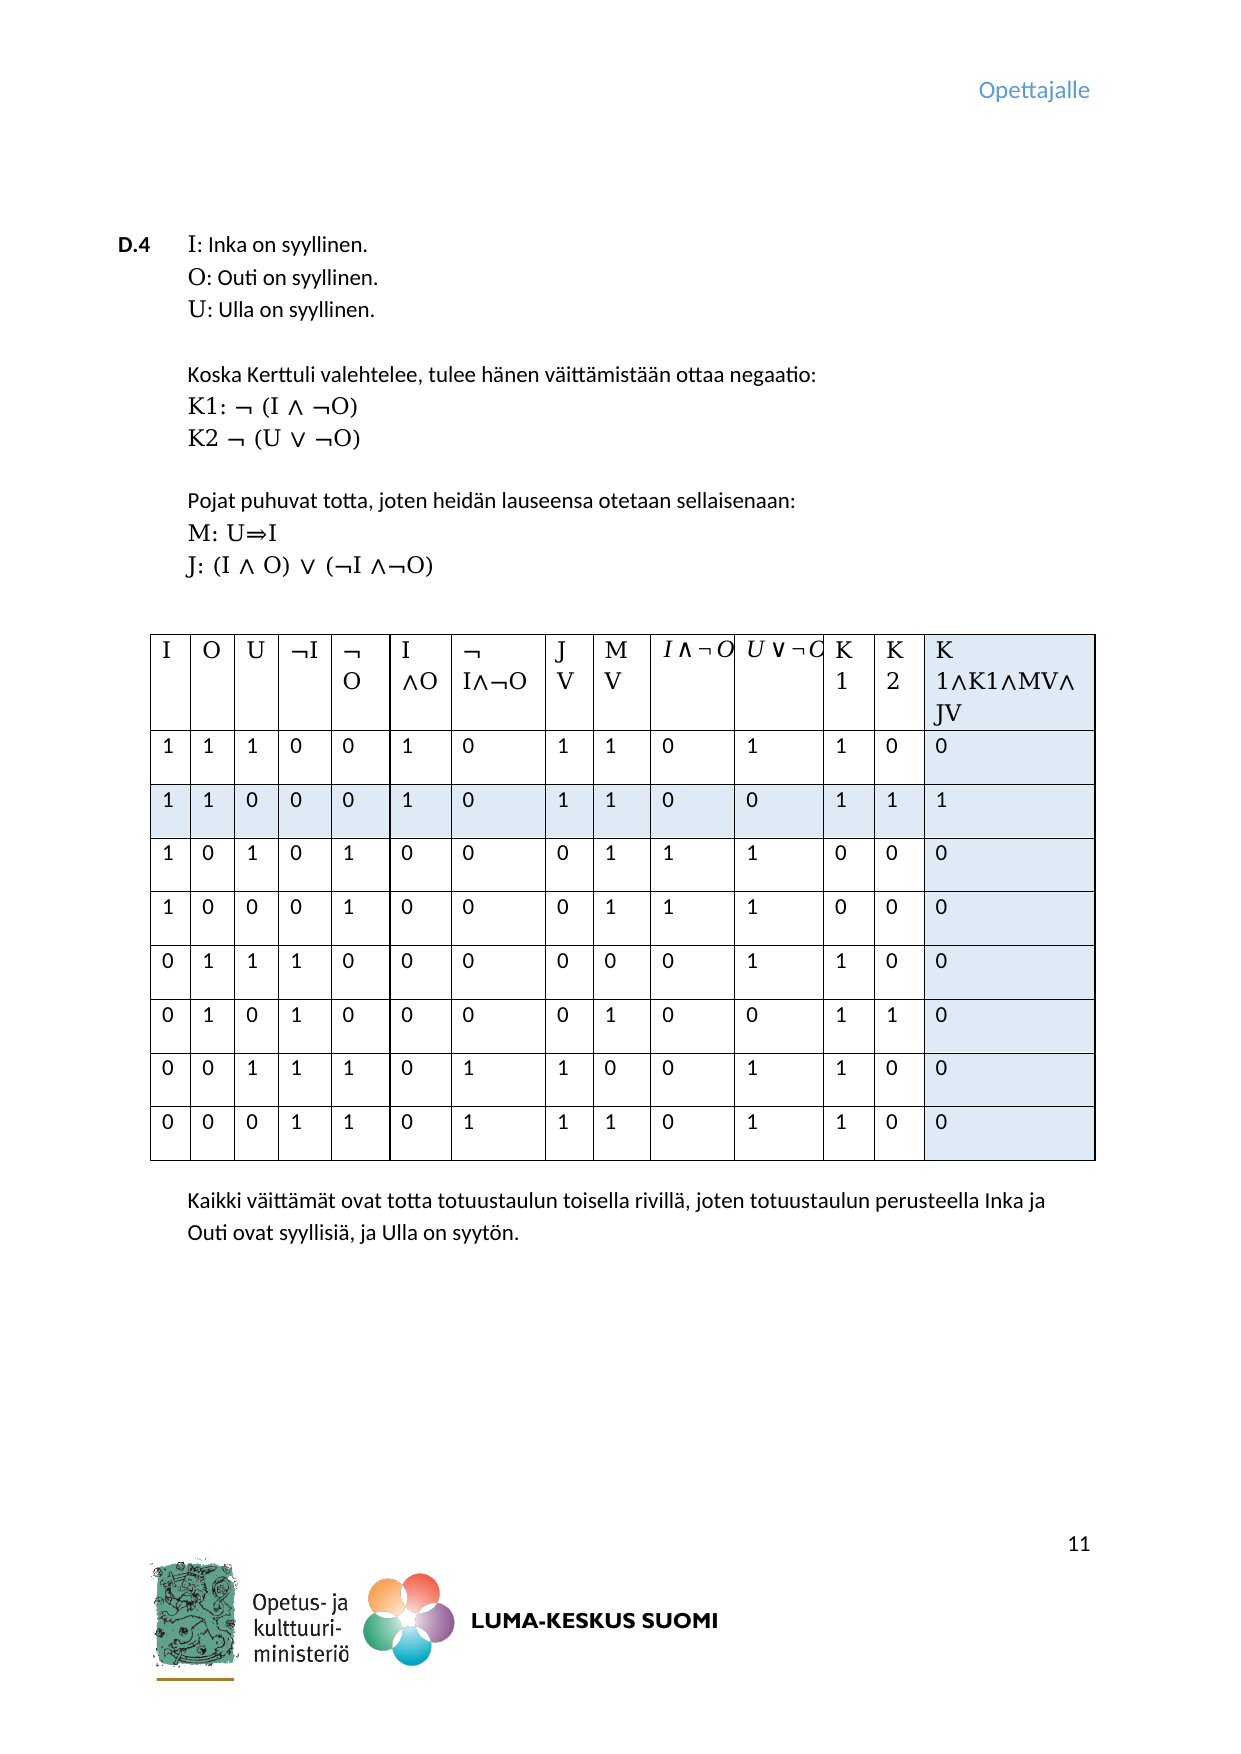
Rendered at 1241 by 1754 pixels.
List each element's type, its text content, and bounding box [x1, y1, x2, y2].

table_cell 1 [151, 839, 190, 891]
table_cell 1 [151, 731, 190, 784]
table_cell 1 [332, 892, 389, 945]
table_cell 1 [546, 731, 593, 784]
table_header K1∧K1∧MV∧JV [925, 635, 1094, 730]
table_cell 1 [191, 731, 234, 784]
list O: Outi on syyllinen. [187, 262, 1090, 291]
table_cell 0 [651, 1000, 734, 1052]
table_cell 0 [925, 1054, 1094, 1106]
table_cell 0 [452, 946, 545, 999]
table_cell 0 [735, 1000, 823, 1052]
table_cell 1 [235, 839, 278, 891]
table_header MV [594, 635, 650, 730]
table_cell 0 [191, 892, 234, 945]
table_cell 1 [824, 1054, 874, 1106]
table_cell 1 [546, 1054, 593, 1106]
table_cell 1 [191, 946, 234, 999]
table_cell 1 [735, 839, 823, 891]
table_cell 0 [235, 1107, 278, 1160]
table_cell 0 [332, 731, 389, 784]
list M: U⇒I [187, 519, 1090, 546]
table_cell 0 [875, 892, 924, 945]
table_header JV [546, 635, 593, 730]
table_cell 1 [279, 1107, 331, 1160]
table_cell 1 [651, 839, 734, 891]
table_cell 1 [332, 1054, 389, 1106]
table_cell 1 [235, 731, 278, 784]
table_cell 1 [279, 1000, 331, 1052]
table_cell 1 [594, 731, 650, 784]
table_cell 0 [332, 1000, 389, 1052]
table_cell 1 [651, 892, 734, 945]
table_cell 1 [279, 946, 331, 999]
table_cell 0 [875, 839, 924, 891]
table_cell 1 [735, 1054, 823, 1106]
table_cell 0 [594, 1054, 650, 1106]
table_cell 0 [151, 1107, 190, 1160]
table_cell 1 [594, 839, 650, 891]
table_cell 0 [391, 1107, 451, 1160]
table_cell 0 [332, 946, 389, 999]
table_cell 0 [651, 1107, 734, 1160]
table_cell 1 [546, 1107, 593, 1160]
table_cell 1 [391, 731, 451, 784]
table_cell 1 [191, 785, 234, 837]
table_cell 0 [546, 946, 593, 999]
table_cell 0 [452, 1000, 545, 1052]
table_cell 0 [735, 785, 823, 837]
table_cell 0 [151, 1000, 190, 1052]
table_cell 0 [824, 892, 874, 945]
table_header ¬I [279, 635, 331, 730]
list U: Ulla on syyllinen. [187, 295, 1090, 323]
table_cell 1 [235, 946, 278, 999]
table_cell 0 [452, 839, 545, 891]
list I: Inka on syyllinen. [150, 230, 1090, 258]
table_cell 1 [925, 785, 1094, 837]
list Pojat puhuvat totta, joten heidän lauseensa otetaan sellaisenaan: [187, 487, 1090, 515]
table_header [651, 635, 734, 730]
table_cell 1 [594, 1000, 650, 1052]
table_cell 0 [332, 785, 389, 837]
table_cell 1 [191, 1000, 234, 1052]
table_cell 1 [824, 1000, 874, 1052]
table_cell 1 [151, 892, 190, 945]
table_cell 0 [391, 1054, 451, 1106]
table_cell 0 [191, 839, 234, 891]
list K1: ¬ (I ∧ ¬O) [187, 392, 1090, 419]
table_cell 0 [925, 1000, 1094, 1052]
table_cell 0 [925, 946, 1094, 999]
table_cell 1 [546, 785, 593, 837]
table_cell 1 [279, 1054, 331, 1106]
table_cell 0 [235, 1000, 278, 1052]
table_header U [235, 635, 278, 730]
table_cell 0 [391, 1000, 451, 1052]
table_cell 1 [824, 785, 874, 837]
table_header O [191, 635, 234, 730]
table_cell 0 [925, 1107, 1094, 1160]
table_cell 0 [279, 892, 331, 945]
table_header I∧O [391, 635, 451, 730]
table_cell 1 [594, 892, 650, 945]
table_cell 1 [824, 946, 874, 999]
table_cell 1 [735, 892, 823, 945]
list K2 ¬ (U ∨ ¬O) [187, 423, 1090, 451]
table_header K1 [824, 635, 874, 730]
table_cell 0 [875, 946, 924, 999]
table_header ¬O [332, 635, 389, 730]
table_cell 0 [191, 1107, 234, 1160]
table_cell 0 [235, 785, 278, 837]
table_header K2 [875, 635, 924, 730]
table_cell 0 [279, 839, 331, 891]
table_cell 0 [235, 892, 278, 945]
table_header [735, 635, 823, 730]
table_cell 1 [452, 1107, 545, 1160]
table_header I [151, 635, 190, 730]
table_cell 0 [651, 946, 734, 999]
table_cell 1 [735, 946, 823, 999]
table_cell 0 [824, 839, 874, 891]
table_cell 0 [875, 1054, 924, 1106]
table_cell 1 [332, 1107, 389, 1160]
table_cell 0 [651, 1054, 734, 1106]
table_cell 0 [546, 839, 593, 891]
table_cell 0 [452, 892, 545, 945]
table_cell 0 [875, 731, 924, 784]
table_cell 0 [594, 946, 650, 999]
table_cell 1 [824, 1107, 874, 1160]
table_cell 1 [735, 1107, 823, 1160]
table_cell 0 [279, 785, 331, 837]
table_cell 0 [151, 946, 190, 999]
table_cell 0 [925, 892, 1094, 945]
table_cell 1 [594, 785, 650, 837]
table_cell 0 [391, 839, 451, 891]
table_cell 1 [824, 731, 874, 784]
table_cell 0 [546, 1000, 593, 1052]
picture [150, 1557, 769, 1681]
table_cell 1 [332, 839, 389, 891]
table_cell 1 [735, 731, 823, 784]
table_cell 0 [279, 731, 331, 784]
table_cell 1 [151, 785, 190, 837]
list J: (I ∧ O) ∨ (¬I ∧¬O) [187, 550, 1090, 578]
table_cell 0 [452, 785, 545, 837]
list Kaikki väittämät ovat totta totuustaulun toisella rivillä, joten totuustaulun perusteella Inka ja Outi ovat syyllisiä, ja Ulla on syytön. [187, 1186, 1090, 1246]
table_cell 0 [151, 1054, 190, 1106]
table_cell 1 [875, 1000, 924, 1052]
table_cell 0 [391, 946, 451, 999]
table_cell 1 [452, 1054, 545, 1106]
table_cell 0 [651, 785, 734, 837]
table_cell 0 [191, 1054, 234, 1106]
table_cell 0 [546, 892, 593, 945]
table_cell 0 [651, 731, 734, 784]
list Koska Kerttuli valehtelee, tulee hänen väittämistään ottaa negaatio: [187, 360, 1090, 388]
table_header ¬I∧¬O [452, 635, 545, 730]
table_cell 1 [235, 1054, 278, 1106]
table_cell 0 [452, 731, 545, 784]
table_cell 0 [925, 839, 1094, 891]
table_cell 0 [925, 731, 1094, 784]
table_cell 1 [875, 785, 924, 837]
table_cell 0 [875, 1107, 924, 1160]
table_cell 1 [594, 1107, 650, 1160]
table_cell 0 [391, 892, 451, 945]
table_cell 1 [391, 785, 451, 837]
